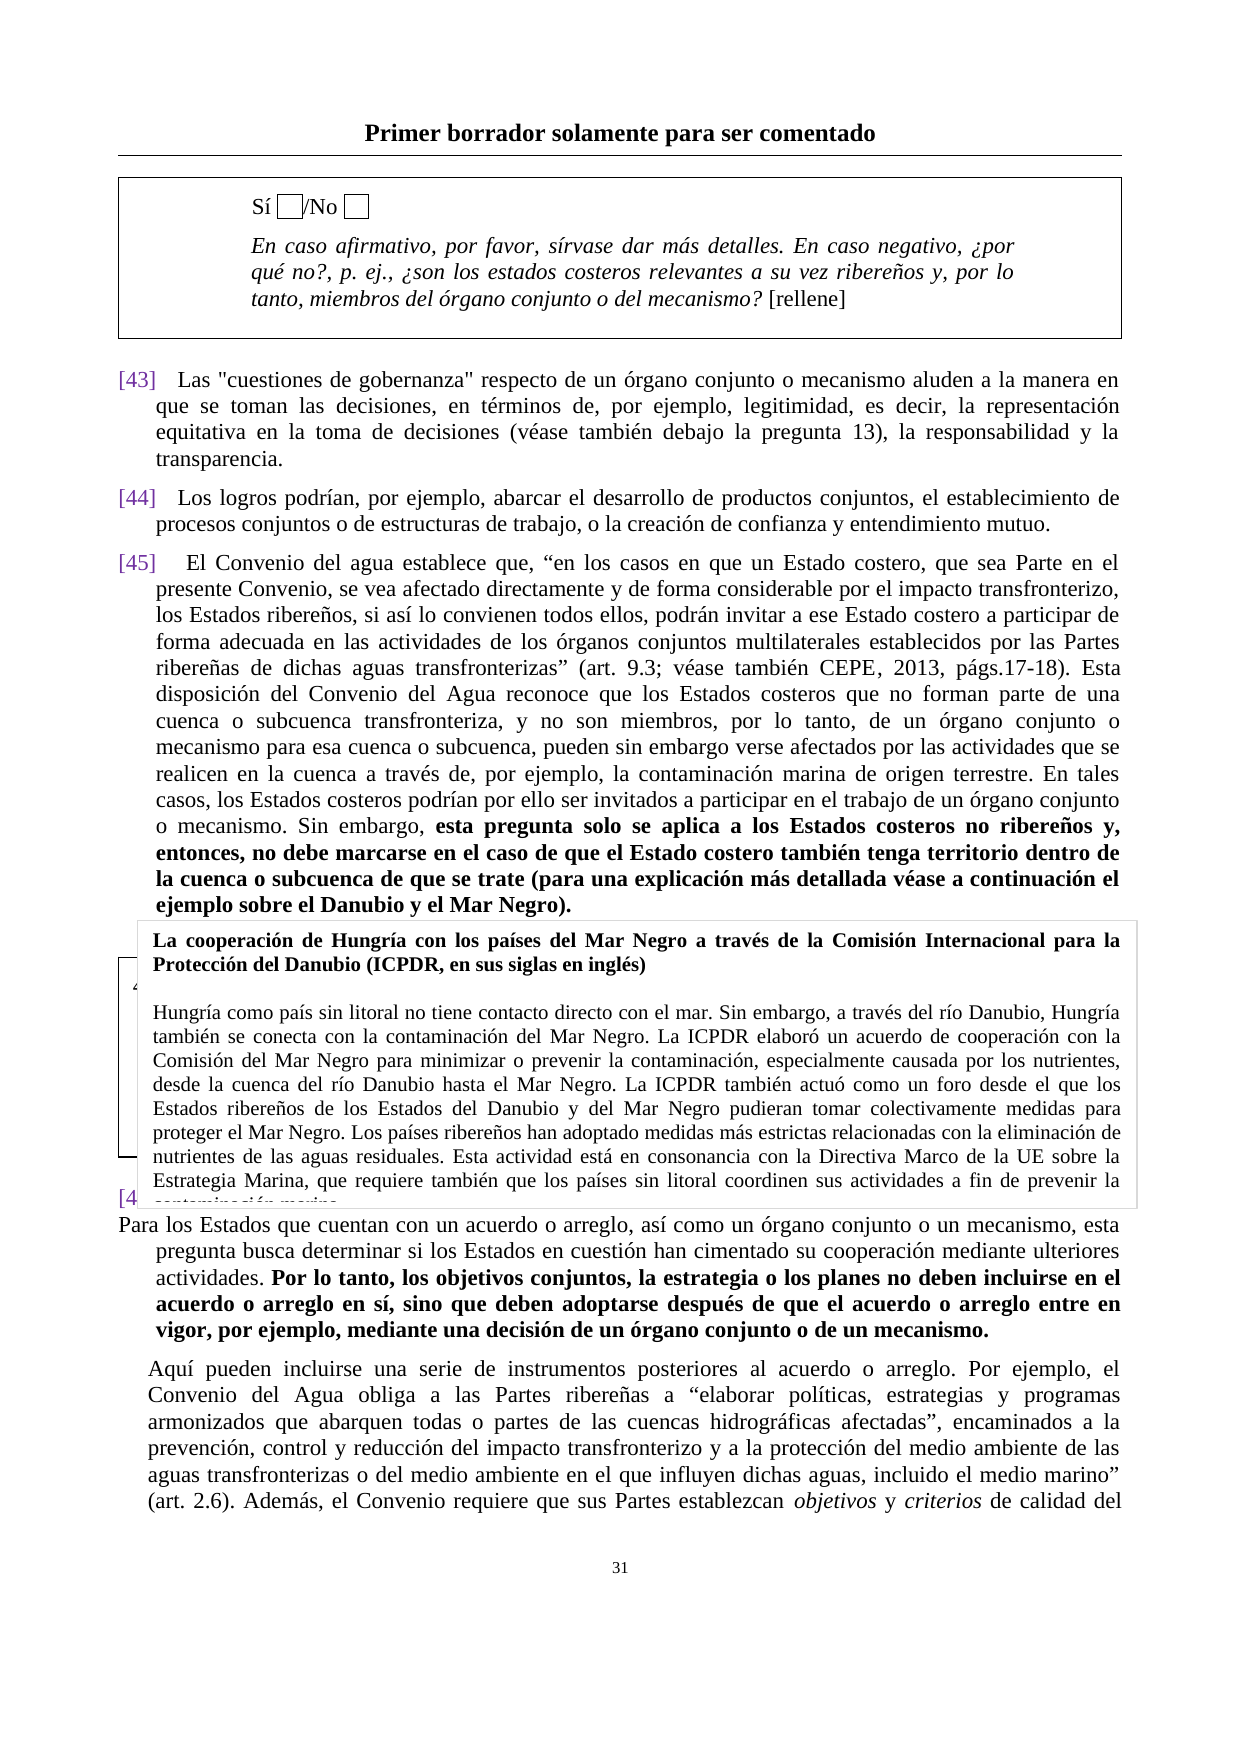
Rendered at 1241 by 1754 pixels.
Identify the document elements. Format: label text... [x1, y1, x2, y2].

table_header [119, 178, 1121, 338]
list Los logros podrían, por ejemplo, abarcar el desarrollo de productos conjuntos, el establecimiento de procesos conjuntos o de estructuras de trabajo, o la creación de confianza y entendimiento mutuo. [118, 483, 1121, 536]
list Para los Estados que cuentan con un acuerdo o arreglo, así como un órgano conjunto o un mecanismo, esta pregunta busca determinar si los Estados en cuestión han cimentado su cooperación mediante ulteriores actividades. Por lo tanto, los objetivos conjuntos, la estrategia o los planes no deben incluirse en el acuerdo o arreglo en sí, sino que deben adoptarse después de que el acuerdo o arreglo entre en vigor, por ejemplo, mediante una decisión de un órgano conjunto o de un mecanismo. [118, 1184, 1122, 1343]
list Las "cuestiones de gobernanza" respecto de un órgano conjunto o mecanismo aluden a la manera en que se toman las decisiones, en términos de, por ejemplo, legitimidad, es decir, la representación equitativa en la toma de decisiones (véase también debajo la pregunta 13), la responsabilidad y la transparencia. [118, 366, 1121, 471]
list El Convenio del agua establece que, “en los casos en que un Estado costero, que sea Parte en el presente Convenio, se vea afectado directamente y de forma considerable por el impacto transfronterizo, los Estados ribereños, si así lo convienen todos ellos, podrán invitar a ese Estado costero a participar de forma adecuada en las actividades de los órganos conjuntos multilaterales establecidos por las Partes ribereñas de dichas aguas transfronterizas” (art. 9.3; véase también CEPE, 2013, págs.17-18). Esta disposición del Convenio del Agua reconoce que los Estados costeros que no forman parte de una cuenca o subcuenca transfronteriza, y no son miembros, por lo tanto, de un órgano conjunto o mecanismo para esa cuenca o subcuenca, pueden sin embargo verse afectados por las actividades que se realicen en la cuenca a través de, por ejemplo, la contaminación marina de origen terrestre. En tales casos, los Estados costeros podrían por ello ser invitados a participar en el trabajo de un órgano conjunto o mecanismo. Sin embargo, esta pregunta solo se aplica a los Estados costeros no ribereños y, entonces, no debe marcarse en el caso de que el Estado costero también tenga territorio dentro de la cuenca o subcuenca de que se trate (para una explicación más detallada véase a continuación el ejemplo sobre el Danubio y el Mar Negro). [118, 549, 1121, 918]
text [148, 1355, 1122, 1513]
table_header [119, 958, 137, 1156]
